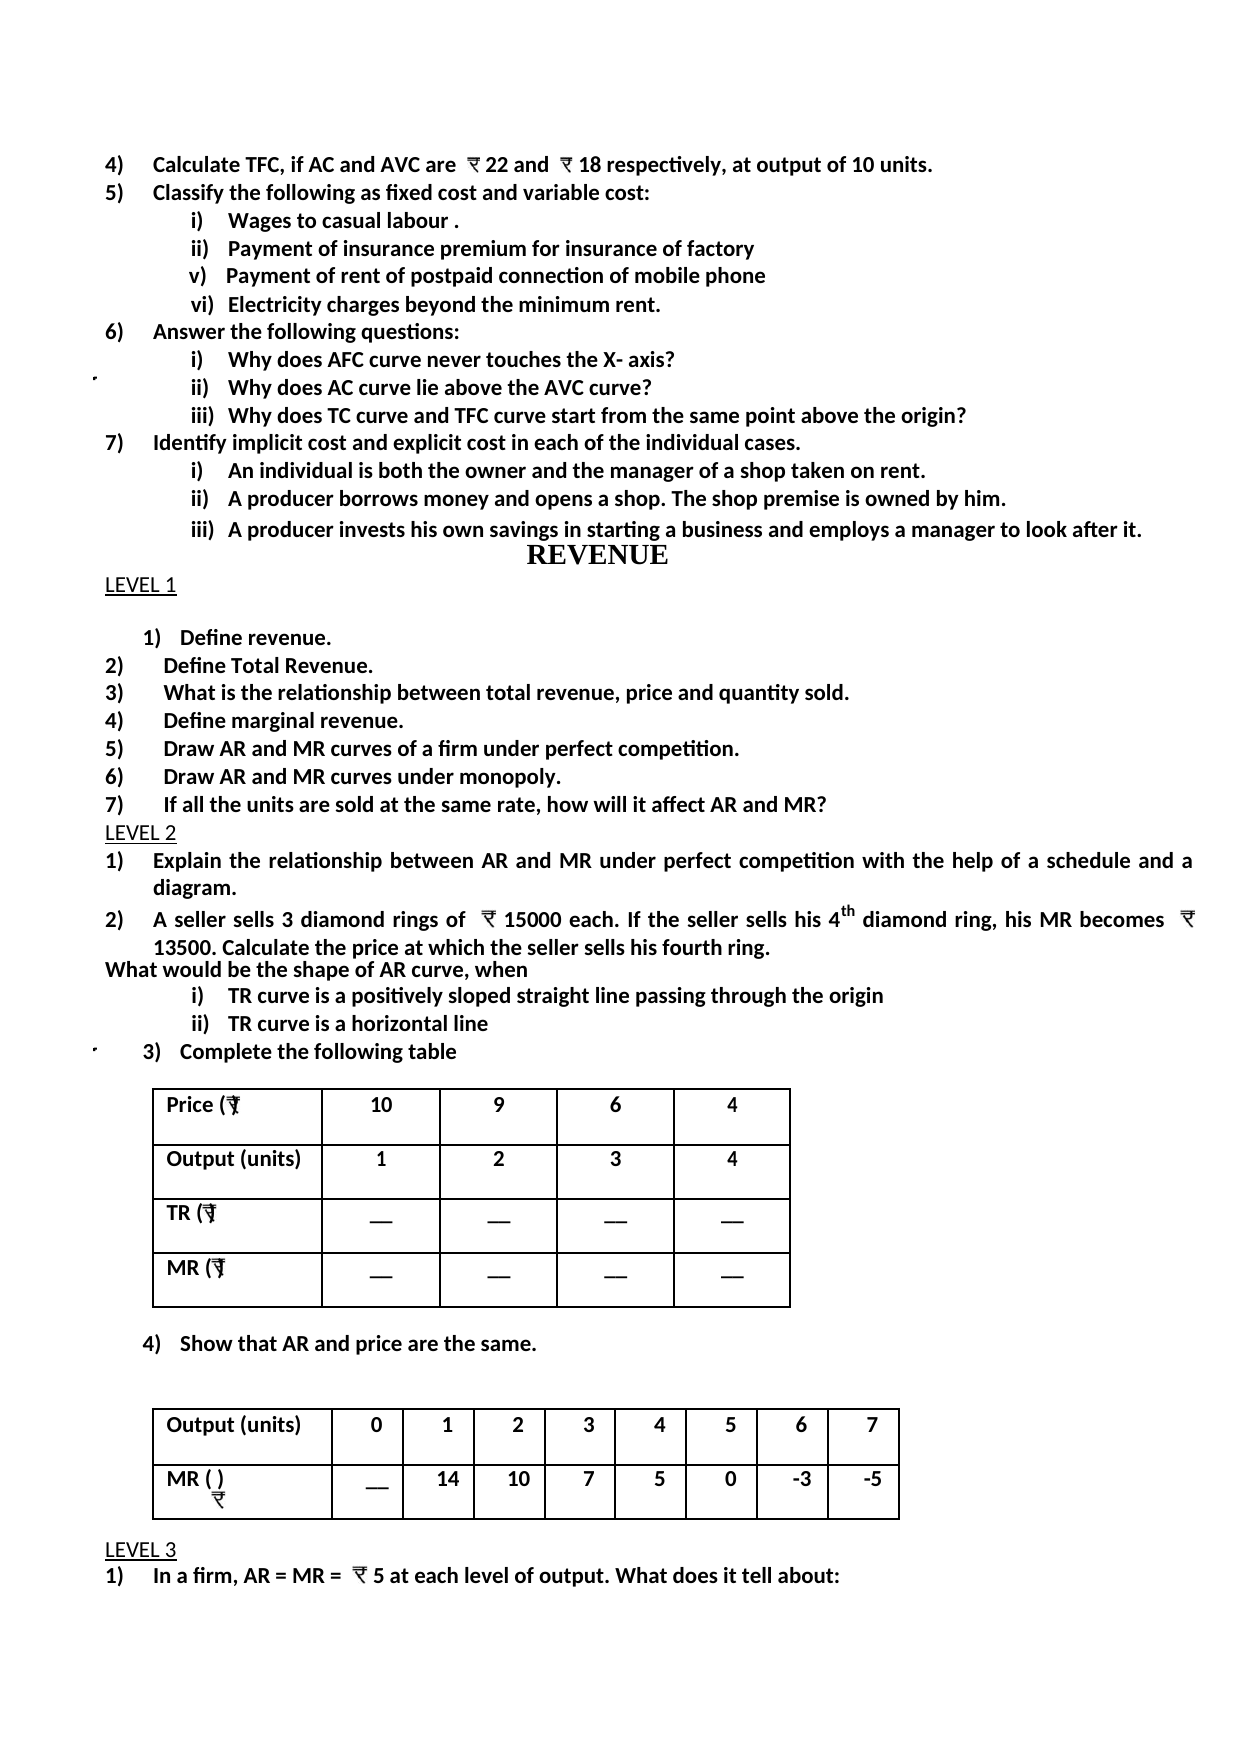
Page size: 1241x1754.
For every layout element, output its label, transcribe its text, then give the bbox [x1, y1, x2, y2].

table_cell TR ( ) [154, 1200, 321, 1226]
list Why does TC curve and TFC curve start from the same point above the origin? [191, 401, 1195, 429]
table_cell [558, 1118, 673, 1144]
list What is the relationship between total revenue, price and quantity sold. [105, 679, 1195, 706]
table_cell -3 [758, 1466, 827, 1492]
picture [1179, 909, 1196, 928]
table_cell [475, 1438, 544, 1464]
list Why does AC curve lie above the AVC curve? [191, 373, 1195, 401]
table_cell __ [675, 1254, 789, 1280]
table_cell __ [323, 1254, 439, 1280]
table_header 5 [687, 1410, 756, 1438]
list Answer the following questions: [105, 318, 1195, 345]
table_cell [154, 1280, 321, 1306]
table_header 6 [758, 1410, 827, 1438]
list Why does AFC curve never touches the X- axis? [191, 345, 1195, 373]
table_cell [441, 1172, 556, 1198]
text LEVEL 3 [105, 1541, 1090, 1561]
list Explain the relationship between AR and MR under perfect competition with the help of a schedule and a diagram. [105, 846, 1195, 901]
table_cell [616, 1492, 685, 1518]
table_cell [333, 1438, 402, 1464]
table_cell [441, 1280, 556, 1306]
table_cell __ [558, 1200, 673, 1226]
text LEVEL 2 [105, 818, 1195, 846]
list Draw AR and MR curves of a firm under perfect competition. [105, 734, 1195, 762]
table_cell 10 [475, 1466, 544, 1492]
list Complete the following table [142, 1037, 1195, 1065]
list A producer borrows money and opens a shop. The shop premise is owned by him. [191, 484, 1195, 512]
table_cell [404, 1438, 473, 1464]
table_cell [829, 1438, 898, 1464]
table_header 10 [323, 1090, 439, 1118]
table_cell Output (units) [154, 1146, 321, 1172]
list Define marginal revenue. [105, 706, 1195, 734]
list Define Total Revenue. [105, 651, 1195, 679]
table_cell [154, 1172, 321, 1198]
table_cell __ [333, 1466, 402, 1492]
table_cell __ [441, 1200, 556, 1226]
table_header 2 [475, 1410, 544, 1438]
table_header 9 [441, 1090, 556, 1118]
table_cell [675, 1118, 789, 1144]
table_cell 5 [616, 1466, 685, 1492]
table_cell 2 [441, 1146, 556, 1172]
table_header 1 [404, 1410, 473, 1438]
list In a firm, AR = MR = 5 at each level of output. What does it tell about: [105, 1561, 1195, 1589]
table_cell [475, 1492, 544, 1518]
table_header Output (units) [154, 1410, 331, 1438]
table_header 3 [546, 1410, 614, 1438]
table_cell [758, 1438, 827, 1464]
table_cell [675, 1172, 789, 1198]
text LEVEL 1 [105, 570, 1090, 598]
list A seller sells 3 diamond rings of 15000 each. If the seller sells his 4th diamond ring, his MR becomes 13500. Calculate the price at which the seller sells his fourth ring. [105, 901, 1195, 961]
text REVENUE [105, 542, 1090, 570]
list Classify the following as fixed cost and variable cost: [105, 178, 1195, 206]
table_cell [558, 1226, 673, 1252]
table_header Price ( ) [154, 1090, 321, 1118]
table_cell 14 [404, 1466, 473, 1492]
picture [559, 156, 573, 173]
list Identify implicit cost and explicit cost in each of the individual cases. [105, 429, 1195, 456]
table_cell [323, 1226, 439, 1252]
list If all the units are sold at the same rate, how will it affect AR and MR? [105, 790, 1195, 818]
table_cell 0 [687, 1466, 756, 1492]
list A producer invests his own savings in starting a business and employs a manager to look after it. [191, 517, 1195, 542]
table_cell 7 [546, 1466, 614, 1492]
table_cell [323, 1118, 439, 1144]
table_cell [441, 1118, 556, 1144]
list Wages to casual labour . [191, 206, 1195, 234]
table_header 4 [616, 1410, 685, 1438]
picture [480, 909, 497, 928]
table_cell [675, 1280, 789, 1306]
list An individual is both the owner and the manager of a shop taken on rent. [191, 456, 1195, 484]
table_cell -5 [829, 1466, 898, 1492]
table_cell [687, 1492, 756, 1518]
picture [467, 156, 480, 173]
picture [352, 1565, 368, 1584]
table_cell 1 [323, 1146, 439, 1172]
table_cell [546, 1438, 614, 1464]
table_cell __ [441, 1254, 556, 1280]
table_cell [441, 1226, 556, 1252]
table_cell [323, 1280, 439, 1306]
table_cell 3 [558, 1146, 673, 1172]
table_cell [546, 1492, 614, 1518]
table_cell [675, 1226, 789, 1252]
list TR curve is a horizontal line [191, 1009, 1195, 1037]
table_cell [333, 1492, 402, 1518]
table_cell [616, 1438, 685, 1464]
table_cell __ [558, 1254, 673, 1280]
list Draw AR and MR curves under monopoly. [105, 762, 1195, 790]
table_header 6 [558, 1090, 673, 1118]
table_cell MR ( ) [154, 1466, 331, 1492]
table_cell [404, 1492, 473, 1518]
text What would be the shape of AR curve, when [105, 961, 1195, 981]
table_cell [154, 1118, 321, 1144]
table_header 0 [333, 1410, 402, 1438]
table_cell [154, 1438, 331, 1464]
list Calculate TFC, if AC and AVC are 22 and 18 respectively, at output of 10 units. [105, 150, 1195, 178]
table_header 7 [829, 1410, 898, 1438]
table_cell [558, 1280, 673, 1306]
list TR curve is a positively sloped straight line passing through the origin [191, 981, 1195, 1009]
list Payment of insurance premium for insurance of factory [191, 234, 1195, 262]
table_cell [758, 1492, 827, 1518]
table_cell MR ( ) [154, 1254, 321, 1280]
list Define revenue. [142, 623, 1195, 651]
table_cell __ [323, 1200, 439, 1226]
table_cell [558, 1172, 673, 1198]
table_cell [687, 1438, 756, 1464]
table_cell [323, 1172, 439, 1198]
list Electricity charges beyond the minimum rent. [191, 290, 1195, 318]
table_cell [154, 1226, 321, 1252]
table_cell __ [675, 1200, 789, 1226]
table_header 4 [675, 1090, 789, 1118]
table_cell 4 [675, 1146, 789, 1172]
list Payment of rent of postpaid connection of mobile phone [189, 262, 1195, 290]
table_cell [154, 1492, 331, 1518]
list Show that AR and price are the same. [142, 1329, 1090, 1357]
table_cell [829, 1492, 898, 1518]
